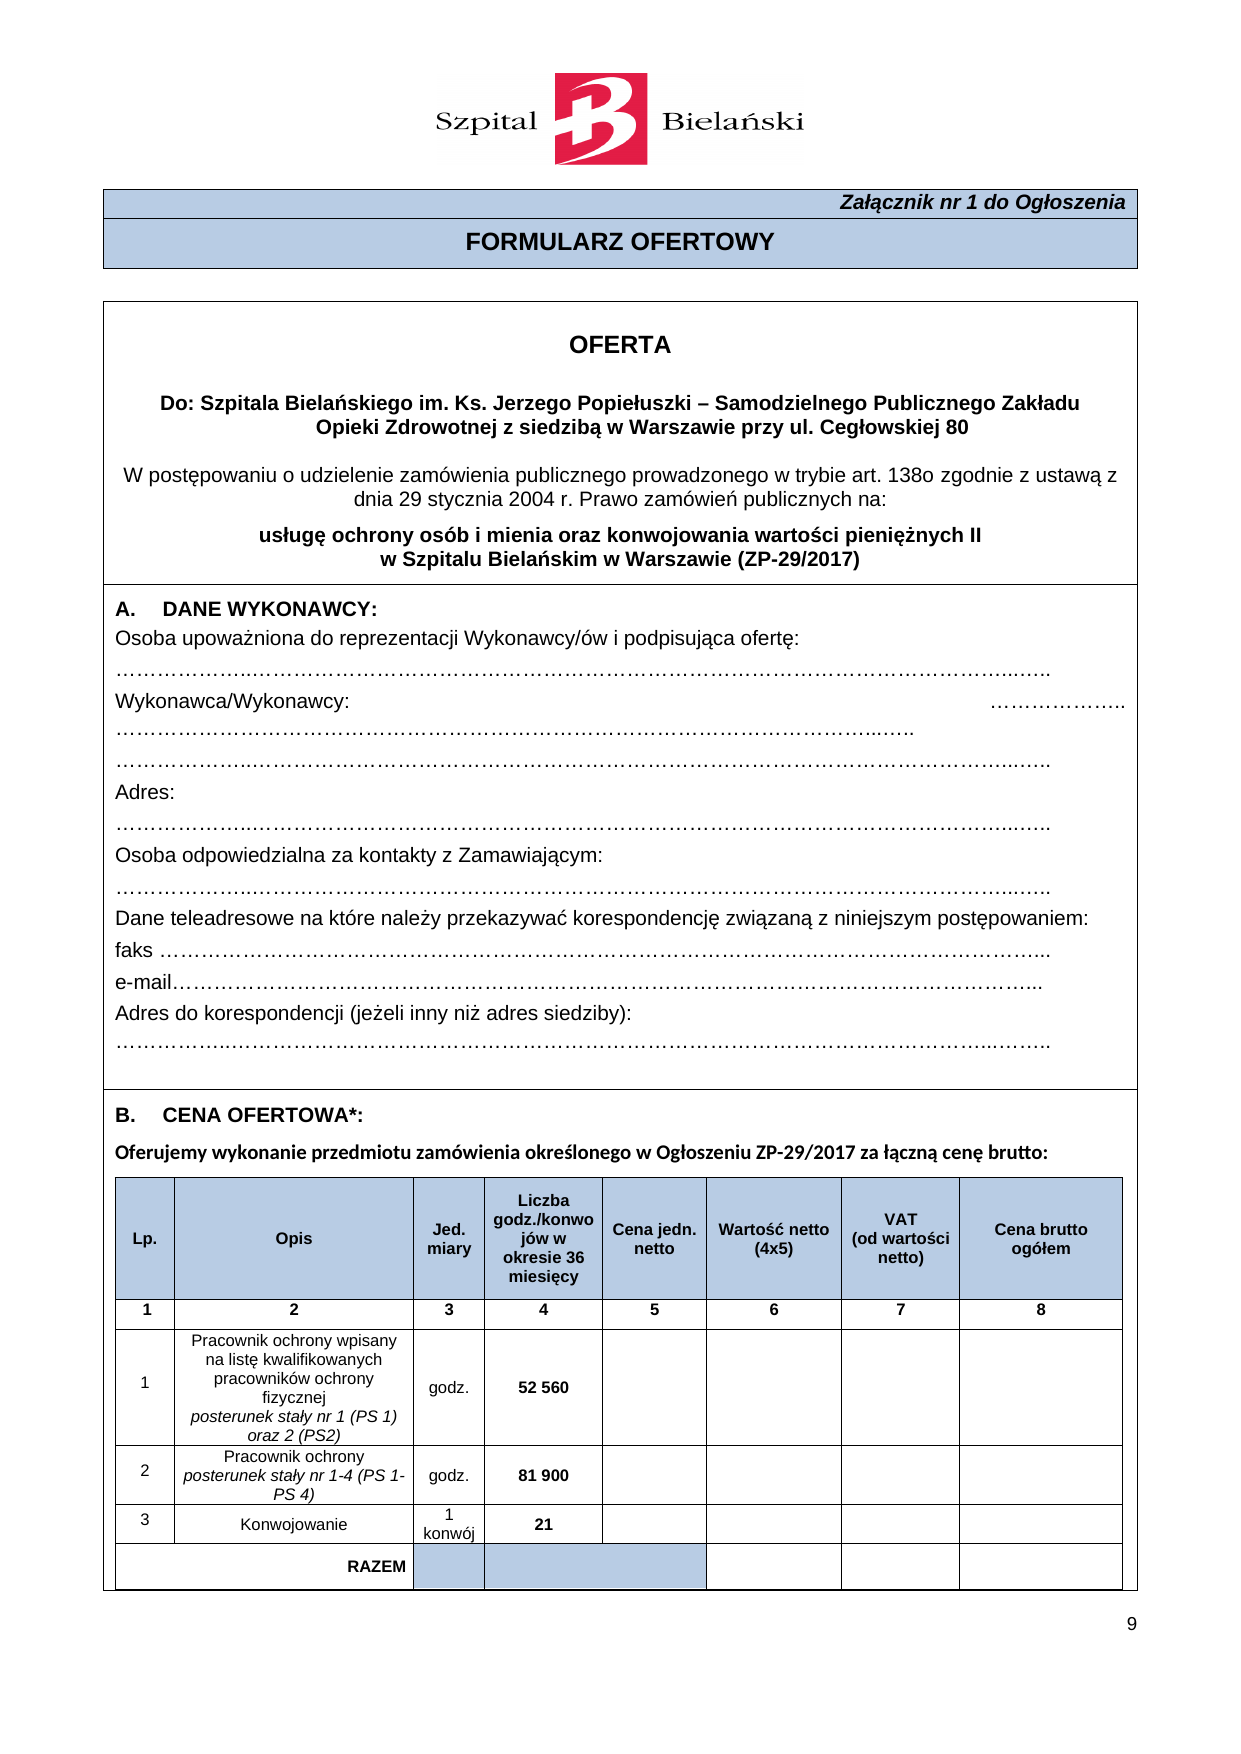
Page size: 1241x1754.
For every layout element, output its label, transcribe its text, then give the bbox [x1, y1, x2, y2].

table_cell CENA OFERTOWA*: Oferujemy wykonanie przedmiotu zamówienia określonego w Ogłoszeniu ZP-29/2017 za łączną cenę brutto: [104, 1090, 1137, 1589]
picture [436, 73, 804, 165]
table_cell DANE WYKONAWCY: Osoba upoważniona do reprezentacji Wykonawcy/ów i podpisująca ofertę: ………………..………………………………………………………………………………………………...….. Wykonawca/Wykonawcy: ………………..………………………………………………………………………………………………...….. ………………..………………………………………………………………………………………………...….. Adres: ………………..………………………………………………………………………………………………...….. Osoba odpowiedzialna za kontakty z Zamawiającym: ………………..………………………………………………………………………………………………...….. Dane teleadresowe na które należy przekazywać korespondencję związaną z niniejszym postępowaniem: faks ………………………………………………………………………………………………………………... e-mail………………………………………………ji o ……………………………………………………………………………………………………………... Adres do korespondencji (jeżeli inny niż adres siedziby): ……………..………………………………………………………………………………………………...…….. [104, 585, 1137, 1089]
table_header Załącznik nr 1 do Ogłoszenia [104, 190, 1137, 218]
table_cell FORMULARZ OFERTOWY [104, 219, 1137, 268]
table_header OFERTA Do: Szpitala Bielańskiego im. Ks. Jerzego Popiełuszki – Samodzielnego Publicznego Zakładu Opieki Zdrowotnej z siedzibą w Warszawie przy ul. Cegłowskiej 80 W postępowaniu o udzielenie zamówienia publicznego prowadzonego w trybie art. 138o zgodnie z ustawą z dnia 29 stycznia 2004 r. Prawo zamówień publicznych na: usługę ochrony osób i mienia oraz konwojowania wartości pieniężnych II w Szpitalu Bielańskim w Warszawie (ZP-29/2017) [104, 302, 1137, 584]
